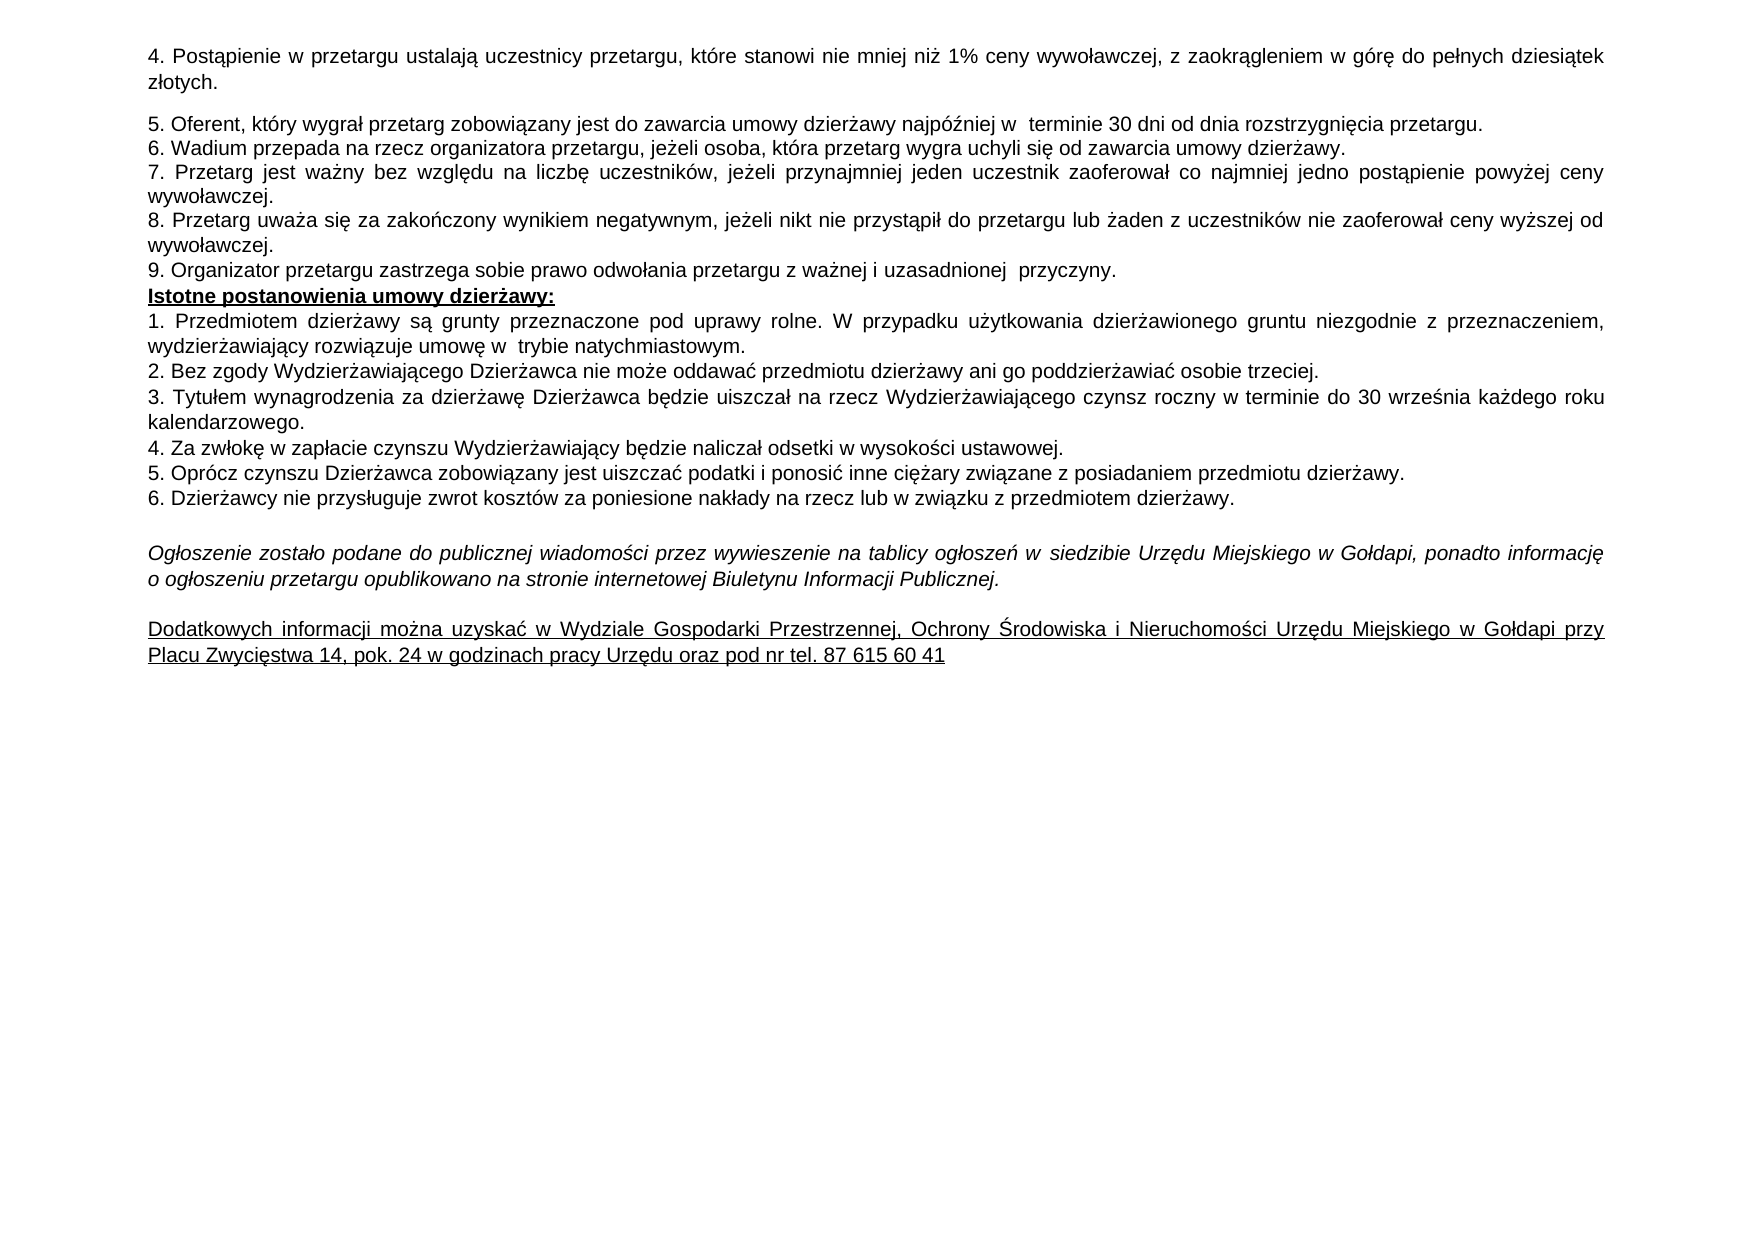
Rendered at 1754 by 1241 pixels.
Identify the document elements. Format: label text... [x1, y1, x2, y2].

text 8. Przetarg uważa się za zakończony wynikiem negatywnym, jeżeli nikt nie przystąpił do przetargu lub żaden z uczestników nie zaoferował ceny wyższej od wywoławczej. [148, 207, 1606, 257]
text 2. Bez zgody Wydzierżawiającego Dzierżawca nie może oddawać przedmiotu dzierżawy ani go poddzierżawiać osobie trzeciej. [148, 359, 1606, 383]
text 7. Przetarg jest ważny bez względu na liczbę uczestników, jeżeli przynajmniej jeden uczestnik zaoferował co najmniej jedno postąpienie powyżej ceny wywoławczej. [148, 159, 1606, 207]
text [148, 44, 1606, 94]
text 6. Wadium przepada na rzecz organizatora przetargu, jeżeli osoba, która przetarg wygra uchyli się od zawarcia umowy dzierżawy. [148, 136, 1606, 159]
text 5. Oferent, który wygrał przetarg zobowiązany jest do zawarcia umowy dzierżawy najpóźniej w terminie 30 dni od dnia rozstrzygnięcia przetargu. [148, 112, 1606, 136]
text Ogłoszenie zostało podane do publicznej wiadomości przez wywieszenie na tablicy ogłoszeń w siedzibie Urzędu Miejskiego w Gołdapi, ponadto informację o ogłoszeniu przetargu opublikowano na stronie internetowej Biuletynu Informacji Publicznej. [148, 541, 1606, 591]
text 9. Organizator przetargu zastrzega sobie prawo odwołania przetargu z ważnej i uzasadnionej przyczyny. [148, 258, 1606, 282]
text Dodatkowych informacji można uzyskać w Wydziale Gospodarki Przestrzennej, Ochrony Środowiska i Nieruchomości Urzędu Miejskiego w Gołdapi przy Placu Zwycięstwa 14, pok. 24 w godzinach pracy Urzędu oraz pod nr tel. 87 615 60 41 [148, 617, 1606, 666]
text 5. Oprócz czynszu Dzierżawca zobowiązany jest uiszczać podatki i ponosić inne ciężary związane z posiadaniem przedmiotu dzierżawy. [148, 461, 1606, 484]
text Istotne postanowienia umowy dzierżawy: [148, 283, 1606, 307]
text 4. Za zwłokę w zapłacie czynszu Wydzierżawiający będzie naliczał odsetki w wysokości ustawowej. [148, 435, 1606, 459]
text 6. Dzierżawcy nie przysługuje zwrot kosztów za poniesione nakłady na rzecz lub w związku z przedmiotem dzierżawy. [148, 486, 1606, 539]
text 3. Tytułem wynagrodzenia za dzierżawę Dzierżawca będzie uiszczał na rzecz Wydzierżawiającego czynsz roczny w terminie do 30 września każdego roku kalendarzowego. [148, 385, 1606, 434]
text 1. Przedmiotem dzierżawy są grunty przeznaczone pod uprawy rolne. W przypadku użytkowania dzierżawionego gruntu niezgodnie z przeznaczeniem, wydzierżawiający rozwiązuje umowę w trybie natychmiastowym. [148, 309, 1606, 358]
